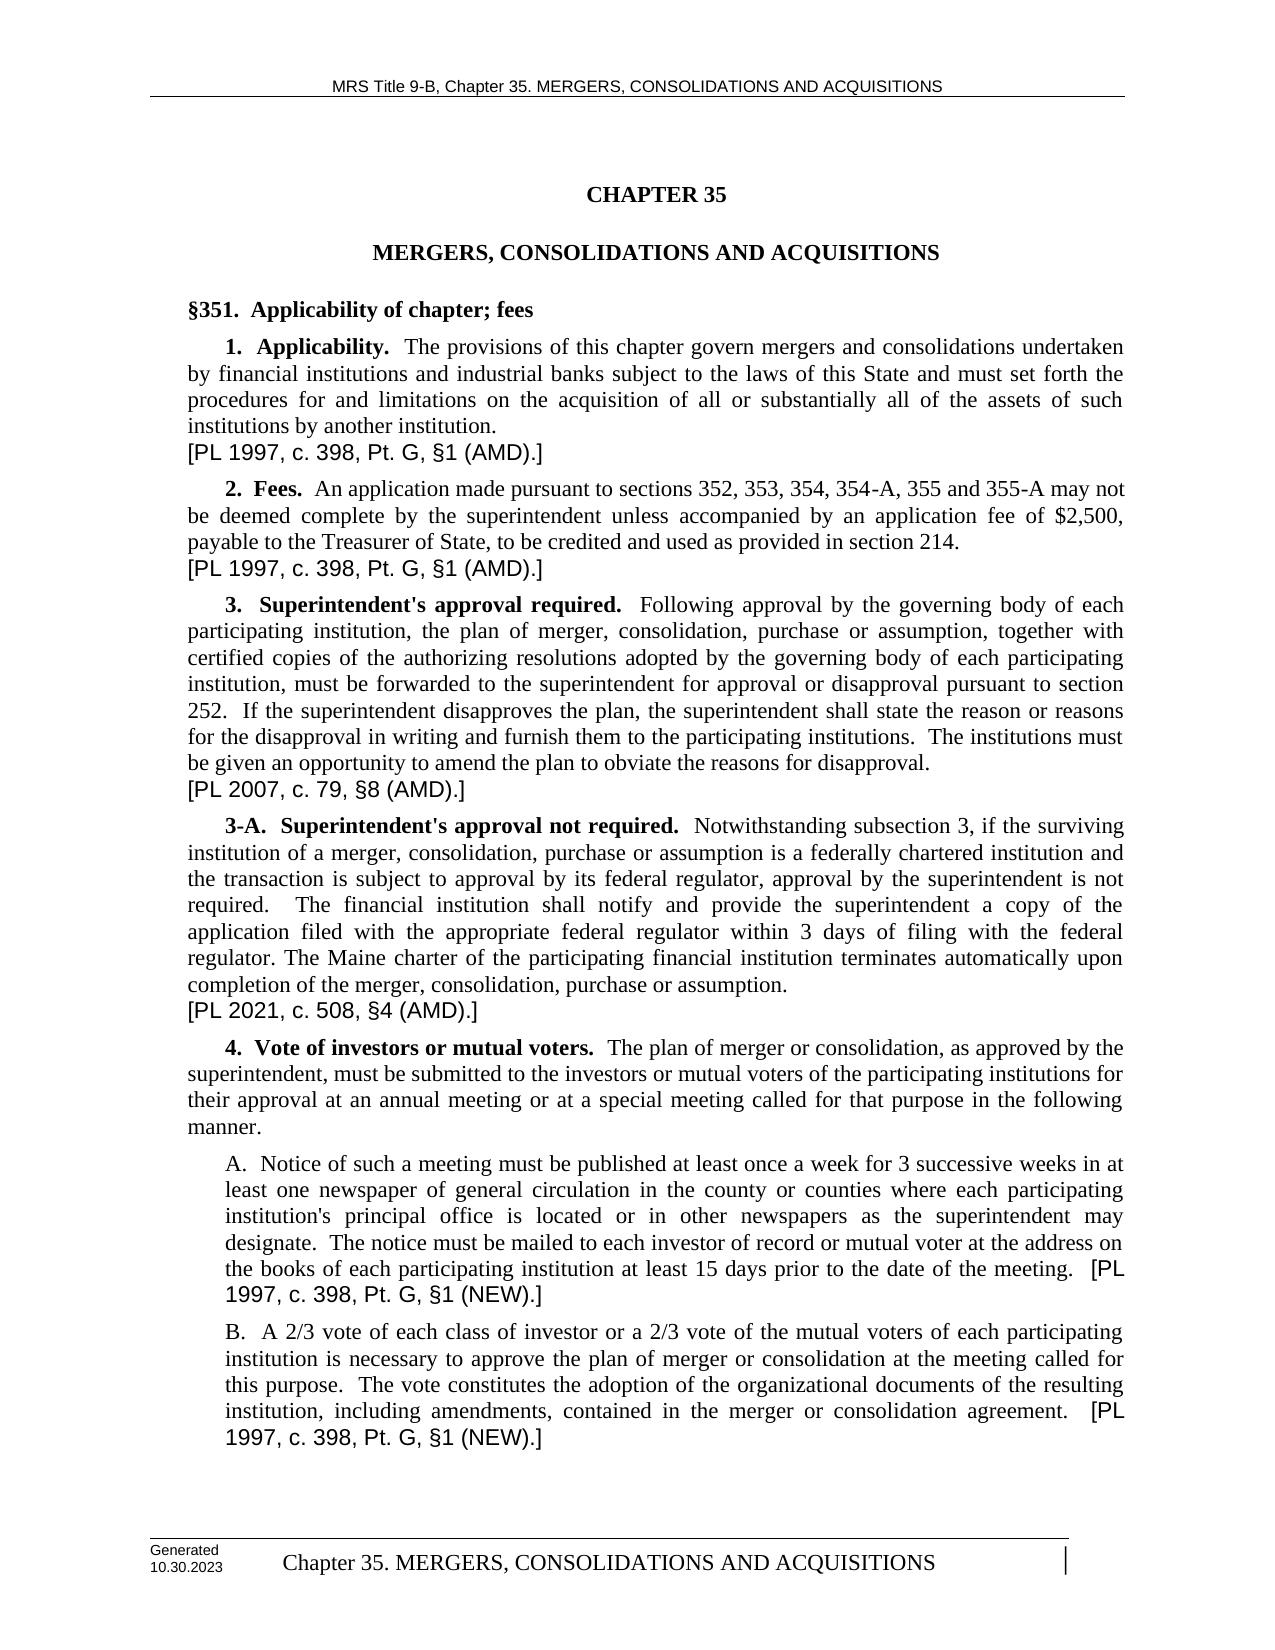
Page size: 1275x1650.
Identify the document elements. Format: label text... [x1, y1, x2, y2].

text [PL 1997, c. 398, Pt. G, §1 (AMD).] [187, 554, 1125, 581]
text [PL 1997, c. 398, Pt. G, §1 (AMD).] [187, 439, 1125, 465]
text [PL 2007, c. 79, §8 (AMD).] [187, 776, 1125, 802]
text A. Notice of such a meeting must be published at least once a week for 3 successive weeks in at least one newspaper of general circulation in the county or counties where each participating institution's principal office is located or in other newspapers as the superintendent may designate. The notice must be mailed to each investor of record or mutual voter at the address on the books of each participating institution at least 15 days prior to the date of the meeting. [PL 1997, c. 398, Pt. G, §1 (NEW).] [225, 1149, 1125, 1308]
text 4. Vote of investors or mutual voters. The plan of merger or consolidation, as approved by the superintendent, must be submitted to the investors or mutual voters of the participating institutions for their approval at an annual meeting or at a special meeting called for that purpose in the following manner. [187, 1034, 1125, 1139]
text 2. Fees. An application made pursuant to sections 352, 353, 354, 354‑A, 355 and 355‑A may not be deemed complete by the superintendent unless accompanied by an application fee of $2,500, payable to the Treasurer of State, to be credited and used as provided in section 214. [187, 475, 1125, 554]
text MERGERS, CONSOLIDATIONS AND ACQUISITIONS [187, 239, 1125, 265]
text [PL 2021, c. 508, §4 (AMD).] [187, 997, 1125, 1023]
text 3-A. Superintendent's approval not required. Notwithstanding subsection 3, if the surviving institution of a merger, consolidation, purchase or assumption is a federally chartered institution and the transaction is subject to approval by its federal regulator, approval by the superintendent is not required. The financial institution shall notify and provide the superintendent a copy of the application filed with the appropriate federal regulator within 3 days of filing with the federal regulator. The Maine charter of the participating financial institution terminates automatically upon completion of the merger, consolidation, purchase or assumption. [187, 812, 1125, 997]
text §351. Applicability of chapter; fees [187, 296, 1125, 323]
text B. A 2/3 vote of each class of investor or a 2/3 vote of the mutual voters of each participating institution is necessary to approve the plan of merger or consolidation at the meeting called for this purpose. The vote constitutes the adoption of the organizational documents of the resulting institution, including amendments, contained in the merger or consolidation agreement. [PL 1997, c. 398, Pt. G, §1 (NEW).] [225, 1318, 1125, 1450]
text 3. Superintendent's approval required. Following approval by the governing body of each participating institution, the plan of merger, consolidation, purchase or assumption, together with certified copies of the authorizing resolutions adopted by the governing body of each participating institution, must be forwarded to the superintendent for approval or disapproval pursuant to section 252. If the superintendent disapproves the plan, the superintendent shall state the reason or reasons for the disapproval in writing and furnish them to the participating institutions. The institutions must be given an opportunity to amend the plan to obviate the reasons for disapproval. [187, 591, 1125, 776]
text CHAPTER 35 [187, 181, 1125, 208]
text 1. Applicability. The provisions of this chapter govern mergers and consolidations undertaken by financial institutions and industrial banks subject to the laws of this State and must set forth the procedures for and limitations on the acquisition of all or substantially all of the assets of such institutions by another institution. [187, 333, 1125, 439]
